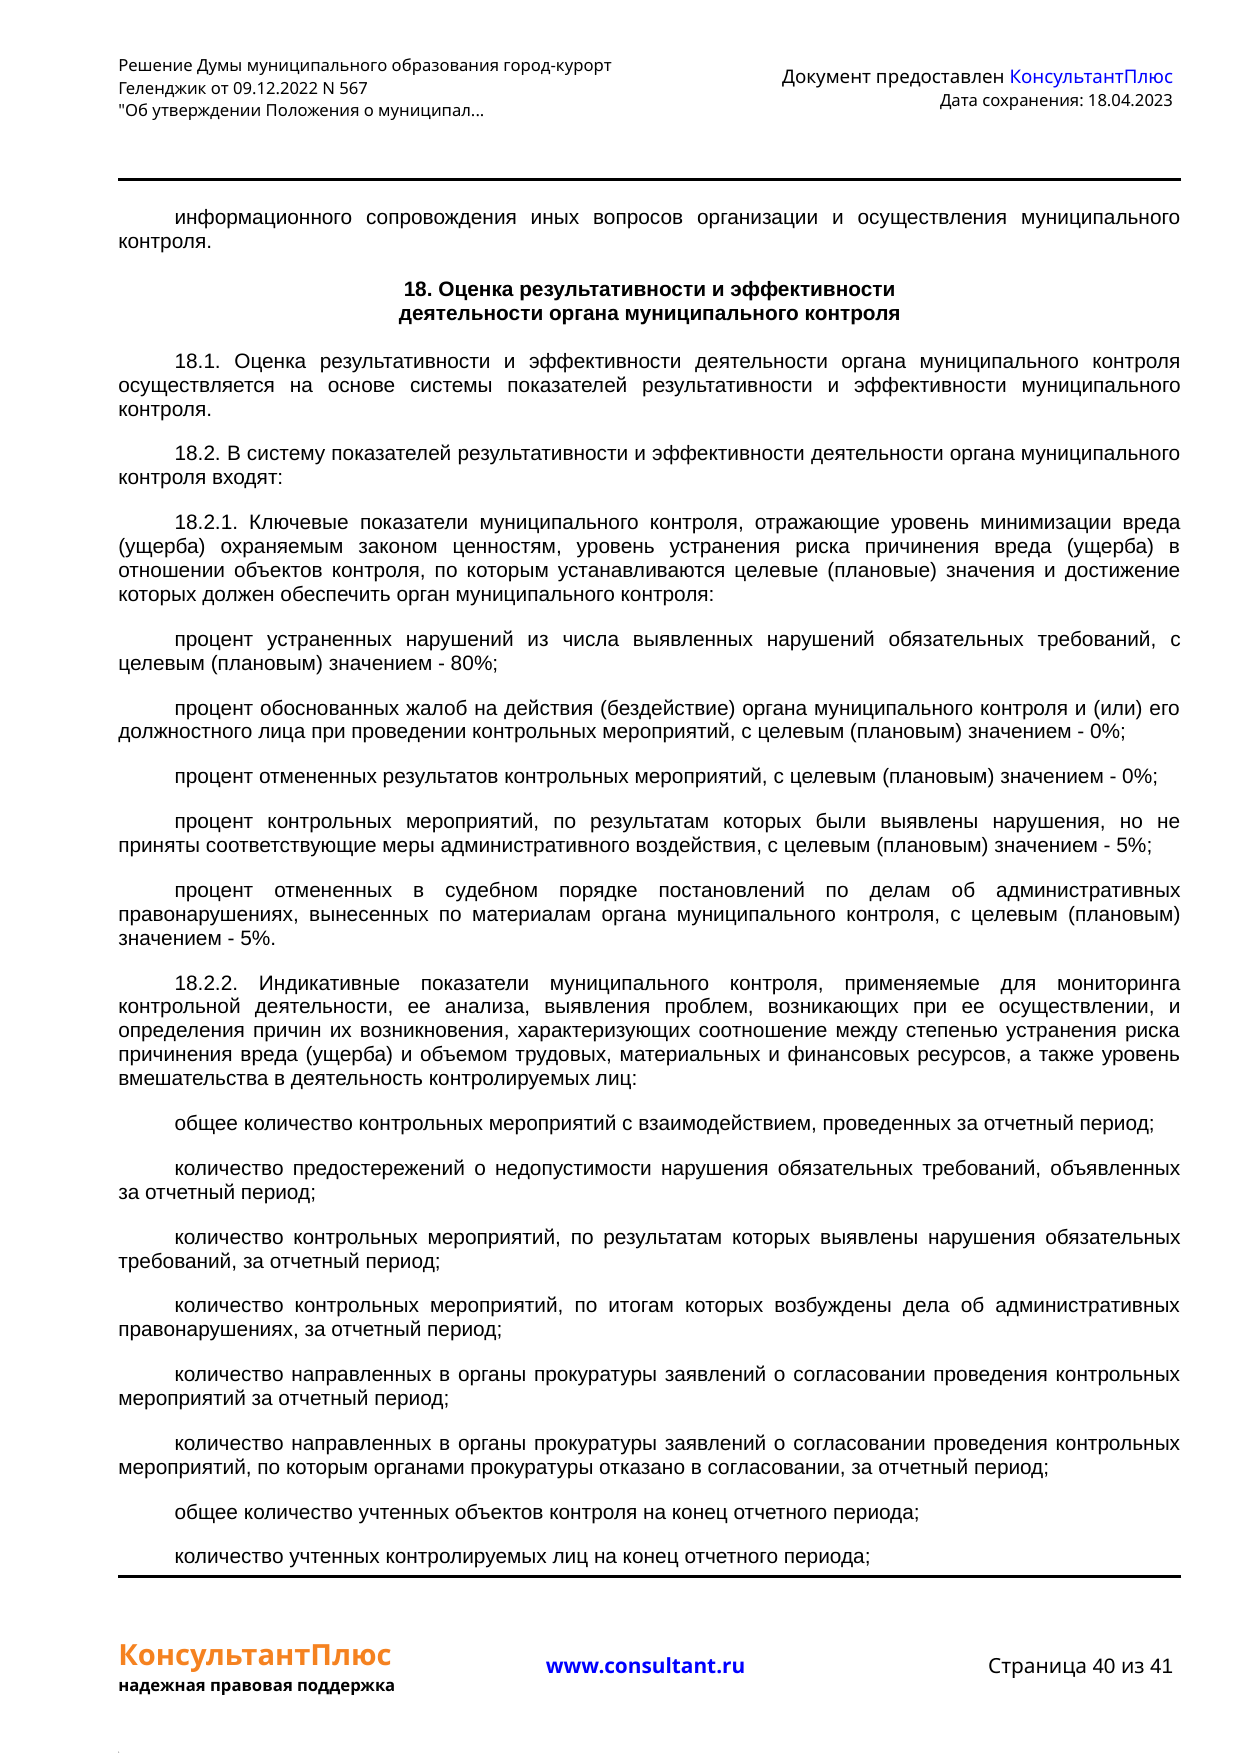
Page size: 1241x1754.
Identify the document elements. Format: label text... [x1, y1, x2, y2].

text 18.2. В систему показателей результативности и эффективности деятельности органа муниципального контроля входят: [118, 441, 1181, 489]
text количество предостережений о недопустимости нарушения обязательных требований, объявленных за отчетный период; [118, 1156, 1181, 1204]
text информационного сопровождения иных вопросов организации и осуществления муниципального контроля. [118, 205, 1181, 253]
text 18.1. Оценка результативности и эффективности деятельности органа муниципального контроля осуществляется на основе системы показателей результативности и эффективности муниципального контроля. [118, 348, 1181, 420]
text общее количество контрольных мероприятий с взаимодействием, проведенных за отчетный период; [118, 1111, 1181, 1135]
text 18.2.1. Ключевые показатели муниципального контроля, отражающие уровень минимизации вреда (ущерба) охраняемым законом ценностям, уровень устранения риска причинения вреда (ущерба) в отношении объектов контроля, по которым устанавливаются целевые (плановые) значения и достижение которых должен обеспечить орган муниципального контроля: [118, 510, 1181, 606]
text процент отмененных в судебном порядке постановлений по делам об административных правонарушениях, вынесенных по материалам органа муниципального контроля, с целевым (плановым) значением - 5%. [118, 878, 1181, 949]
text количество контрольных мероприятий, по результатам которых выявлены нарушения обязательных требований, за отчетный период; [118, 1224, 1181, 1272]
text количество учтенных контролируемых лиц на конец отчетного периода; [118, 1544, 1181, 1568]
text процент устраненных нарушений из числа выявленных нарушений обязательных требований, с целевым (плановым) значением - 80%; [118, 627, 1181, 674]
text 18.2.2. Индикативные показатели муниципального контроля, применяемые для мониторинга контрольной деятельности, ее анализа, выявления проблем, возникающих при ее осуществлении, и определения причин их возникновения, характеризующих соотношение между степенью устранения риска причинения вреда (ущерба) и объемом трудовых, материальных и финансовых ресурсов, а также уровень вмешательства в деятельность контролируемых лиц: [118, 970, 1181, 1090]
title 18. Оценка результативности и эффективности [118, 277, 1181, 301]
text количество контрольных мероприятий, по итогам которых возбуждены дела об административных правонарушениях, за отчетный период; [118, 1293, 1181, 1341]
text общее количество учтенных объектов контроля на конец отчетного периода; [118, 1499, 1181, 1523]
text процент отмененных результатов контрольных мероприятий, с целевым (плановым) значением - 0%; [118, 764, 1181, 788]
text количество направленных в органы прокуратуры заявлений о согласовании проведения контрольных мероприятий за отчетный период; [118, 1362, 1181, 1410]
title деятельности органа муниципального контроля [118, 301, 1181, 324]
text количество направленных в органы прокуратуры заявлений о согласовании проведения контрольных мероприятий, по которым органами прокуратуры отказано в согласовании, за отчетный период; [118, 1431, 1181, 1479]
text процент контрольных мероприятий, по результатам которых были выявлены нарушения, но не приняты соответствующие меры административного воздействия, с целевым (плановым) значением - 5%; [118, 809, 1181, 857]
text процент обоснованных жалоб на действия (бездействие) органа муниципального контроля и (или) его должностного лица при проведении контрольных мероприятий, с целевым (плановым) значением - 0%; [118, 695, 1181, 743]
